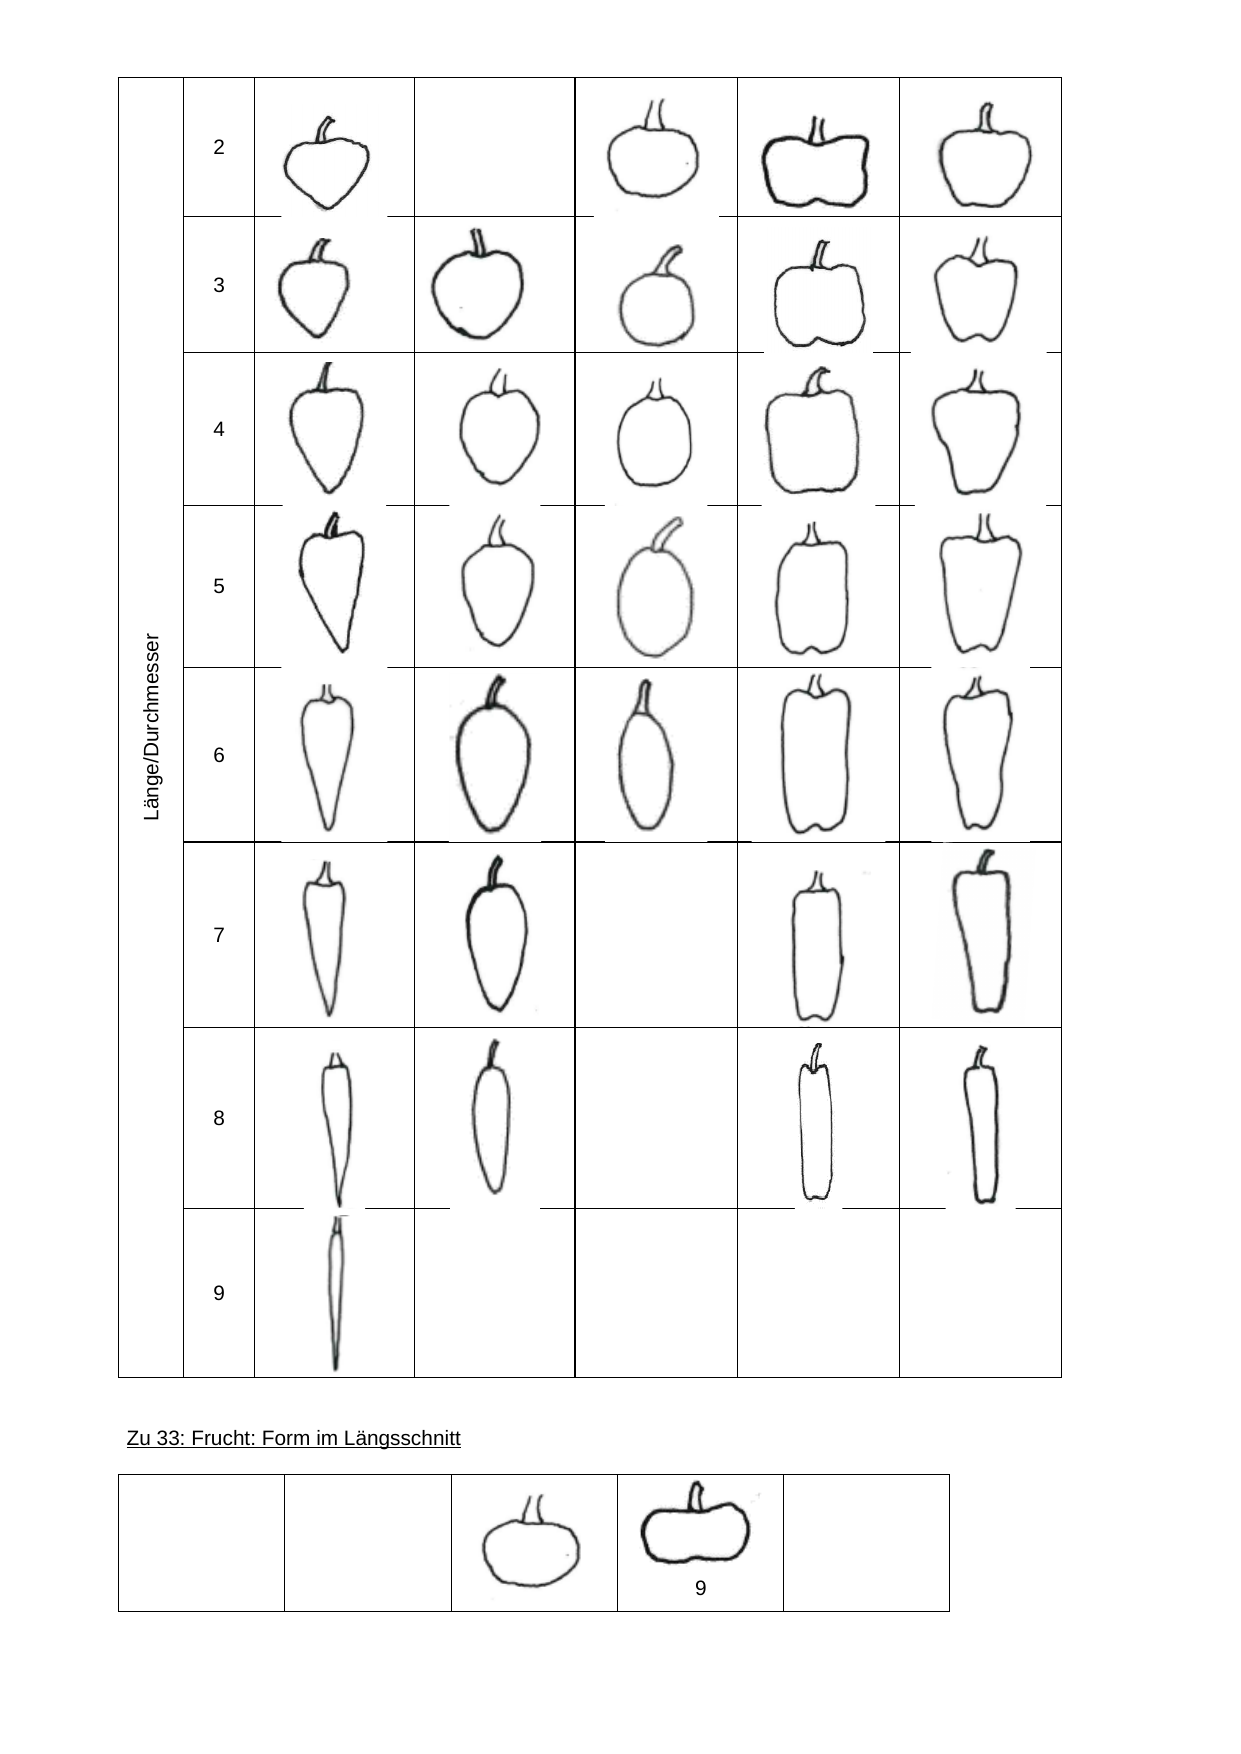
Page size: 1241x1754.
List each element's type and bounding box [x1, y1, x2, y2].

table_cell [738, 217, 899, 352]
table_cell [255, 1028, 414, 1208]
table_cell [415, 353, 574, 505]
picture [467, 1475, 601, 1605]
picture [762, 512, 875, 667]
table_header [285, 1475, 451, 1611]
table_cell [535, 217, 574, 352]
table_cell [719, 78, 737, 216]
picture [920, 99, 1041, 216]
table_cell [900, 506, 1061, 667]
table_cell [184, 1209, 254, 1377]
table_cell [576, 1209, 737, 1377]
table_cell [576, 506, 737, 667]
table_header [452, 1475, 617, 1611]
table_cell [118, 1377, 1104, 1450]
picture [914, 364, 1047, 506]
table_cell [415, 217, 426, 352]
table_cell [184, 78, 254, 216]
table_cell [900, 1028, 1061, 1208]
picture [604, 234, 709, 352]
picture [277, 859, 392, 1027]
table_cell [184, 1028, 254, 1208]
picture [448, 672, 542, 842]
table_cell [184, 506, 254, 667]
picture [638, 1475, 763, 1576]
picture [926, 509, 1035, 842]
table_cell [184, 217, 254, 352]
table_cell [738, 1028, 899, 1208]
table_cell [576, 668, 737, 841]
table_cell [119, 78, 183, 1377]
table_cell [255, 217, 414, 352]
picture [761, 365, 876, 506]
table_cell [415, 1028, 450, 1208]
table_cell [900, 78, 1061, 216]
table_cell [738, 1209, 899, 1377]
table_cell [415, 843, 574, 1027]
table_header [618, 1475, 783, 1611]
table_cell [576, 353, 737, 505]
picture [281, 509, 388, 842]
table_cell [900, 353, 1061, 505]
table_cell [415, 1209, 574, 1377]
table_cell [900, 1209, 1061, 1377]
picture [450, 1028, 540, 1209]
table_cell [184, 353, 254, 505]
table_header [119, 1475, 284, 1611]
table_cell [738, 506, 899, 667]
picture [932, 843, 1035, 1024]
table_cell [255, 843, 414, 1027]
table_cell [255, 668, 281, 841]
picture [751, 672, 886, 842]
picture [449, 355, 541, 506]
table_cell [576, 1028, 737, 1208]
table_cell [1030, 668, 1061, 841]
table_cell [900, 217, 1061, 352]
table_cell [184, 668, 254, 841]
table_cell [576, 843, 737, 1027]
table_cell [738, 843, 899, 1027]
picture [426, 509, 563, 667]
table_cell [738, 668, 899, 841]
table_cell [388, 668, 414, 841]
picture [282, 362, 387, 506]
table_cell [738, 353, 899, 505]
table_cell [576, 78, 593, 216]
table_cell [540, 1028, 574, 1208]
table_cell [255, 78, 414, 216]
picture [593, 78, 719, 217]
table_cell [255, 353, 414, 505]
picture [426, 217, 535, 352]
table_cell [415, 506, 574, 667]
picture [794, 1043, 843, 1209]
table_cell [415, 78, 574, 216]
picture [450, 853, 540, 1016]
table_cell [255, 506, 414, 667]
picture [609, 507, 704, 667]
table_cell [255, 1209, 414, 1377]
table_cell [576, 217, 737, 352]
picture [910, 226, 1047, 353]
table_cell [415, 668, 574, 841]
picture [605, 678, 708, 842]
picture [265, 238, 363, 352]
picture [308, 1215, 361, 1377]
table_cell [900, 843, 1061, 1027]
picture [754, 112, 883, 216]
picture [303, 1040, 366, 1209]
picture [945, 1041, 1016, 1209]
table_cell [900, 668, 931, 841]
picture [766, 870, 872, 1027]
picture [604, 366, 708, 506]
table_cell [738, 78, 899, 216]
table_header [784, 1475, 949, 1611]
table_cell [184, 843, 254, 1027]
